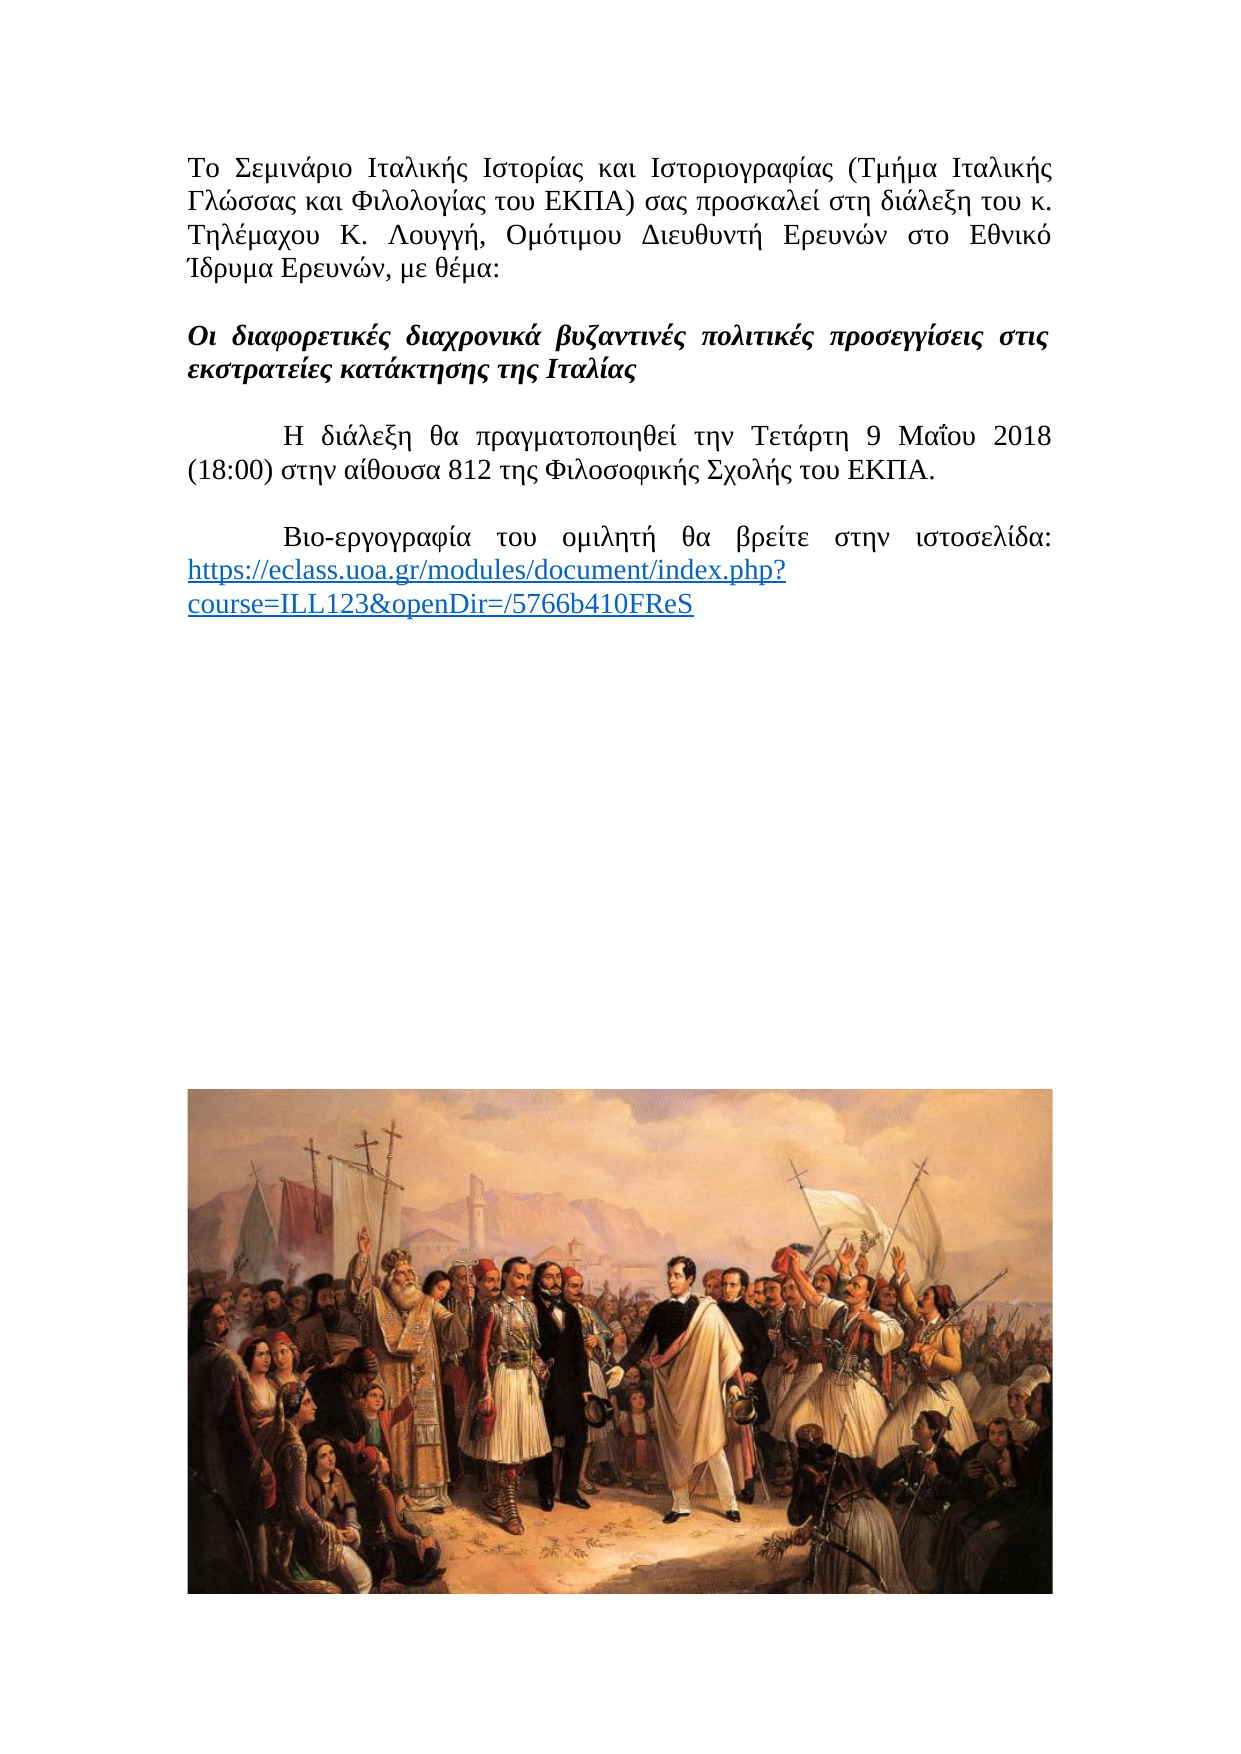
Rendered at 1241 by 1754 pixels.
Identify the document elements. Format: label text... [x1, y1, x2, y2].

picture [187, 1089, 1053, 1594]
text H διάλεξη θα πραγματοποιηθεί την Τετάρτη 9 Μαΐου 2018 (18:00) στην αίθουσα 812 της Φιλοσοφικής Σχολής του ΕΚΠΑ. [187, 418, 1053, 485]
text Οι διαφορετικές διαχρονικά βυζαντινές πολιτικές προσεγγίσεις στις εκστρατείες κατάκτησης της Ιταλίας [187, 318, 1053, 385]
text Το Σεμινάριο Ιταλικής Ιστορίας και Ιστοριογραφίας (Τμήμα Ιταλικής Γλώσσας και Φιλολογίας του ΕΚΠΑ) σας προσκαλεί στη διάλεξη του κ. Τηλέμαχου Κ. Λουγγή, Ομότιμου Διευθυντή Ερευνών στο Εθνικό Ίδρυμα Ερευνών, με θέμα: [187, 150, 1053, 284]
text Βιο-εργογραφία του ομιλητή θα βρείτε στην ιστοσελίδα: https://eclass.uoa.gr/modules/document/index.php?course=ILL123&openDir=/5766b410FReS [187, 519, 1053, 619]
